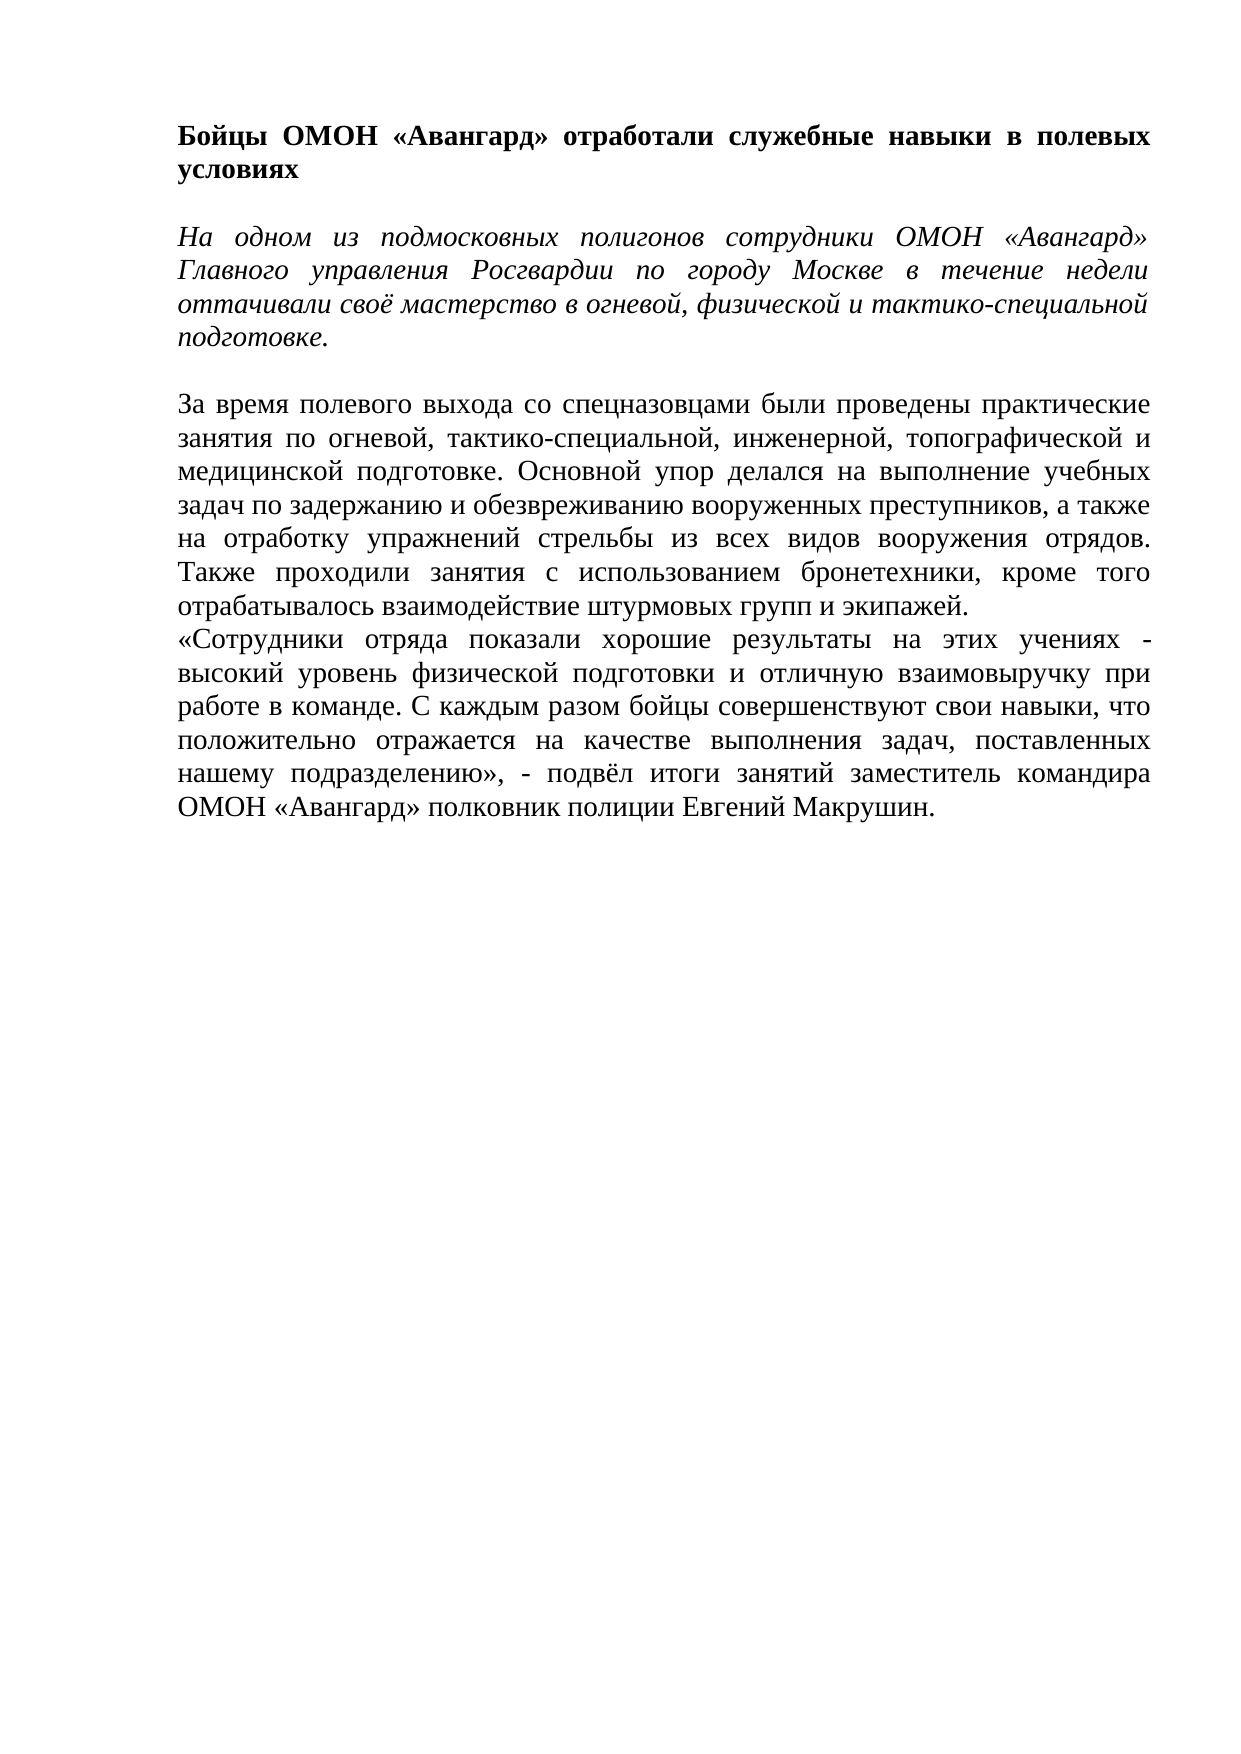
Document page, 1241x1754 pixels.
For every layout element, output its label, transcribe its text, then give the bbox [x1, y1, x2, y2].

text Бойцы ОМОН «Авангард» отработали служебные навыки в полевых условиях [177, 118, 1152, 185]
text На одном из подмосковных полигонов сотрудники ОМОН «Авангард» Главного управления Росгвардии по городу Москве в течение недели оттачивали своё мастерство в огневой, физической и тактико-специальной подготовке. [177, 219, 1152, 353]
text За время полевого выхода со спецназовцами были проведены практические занятия по огневой, тактико-специальной, инженерной, топографической и медицинской подготовке. Основной упор делался на выполнение учебных задач по задержанию и обезвреживанию вооруженных преступников, а также на отработку упражнений стрельбы из всех видов вооружения отрядов. Также проходили занятия с использованием бронетехники, кроме того отрабатывалось взаимодействие штурмовых групп и экипажей. [177, 386, 1152, 621]
text «Сотрудники отряда показали хорошие результаты на этих учениях - высокий уровень физической подготовки и отличную взаимовыручку при работе в команде. С каждым разом бойцы совершенствуют свои навыки, что положительно отражается на качестве выполнения задач, поставленных нашему подразделению», - подвёл итоги занятий заместитель командира ОМОН «Авангард» полковник полиции Евгений Макрушин. [177, 621, 1152, 822]
